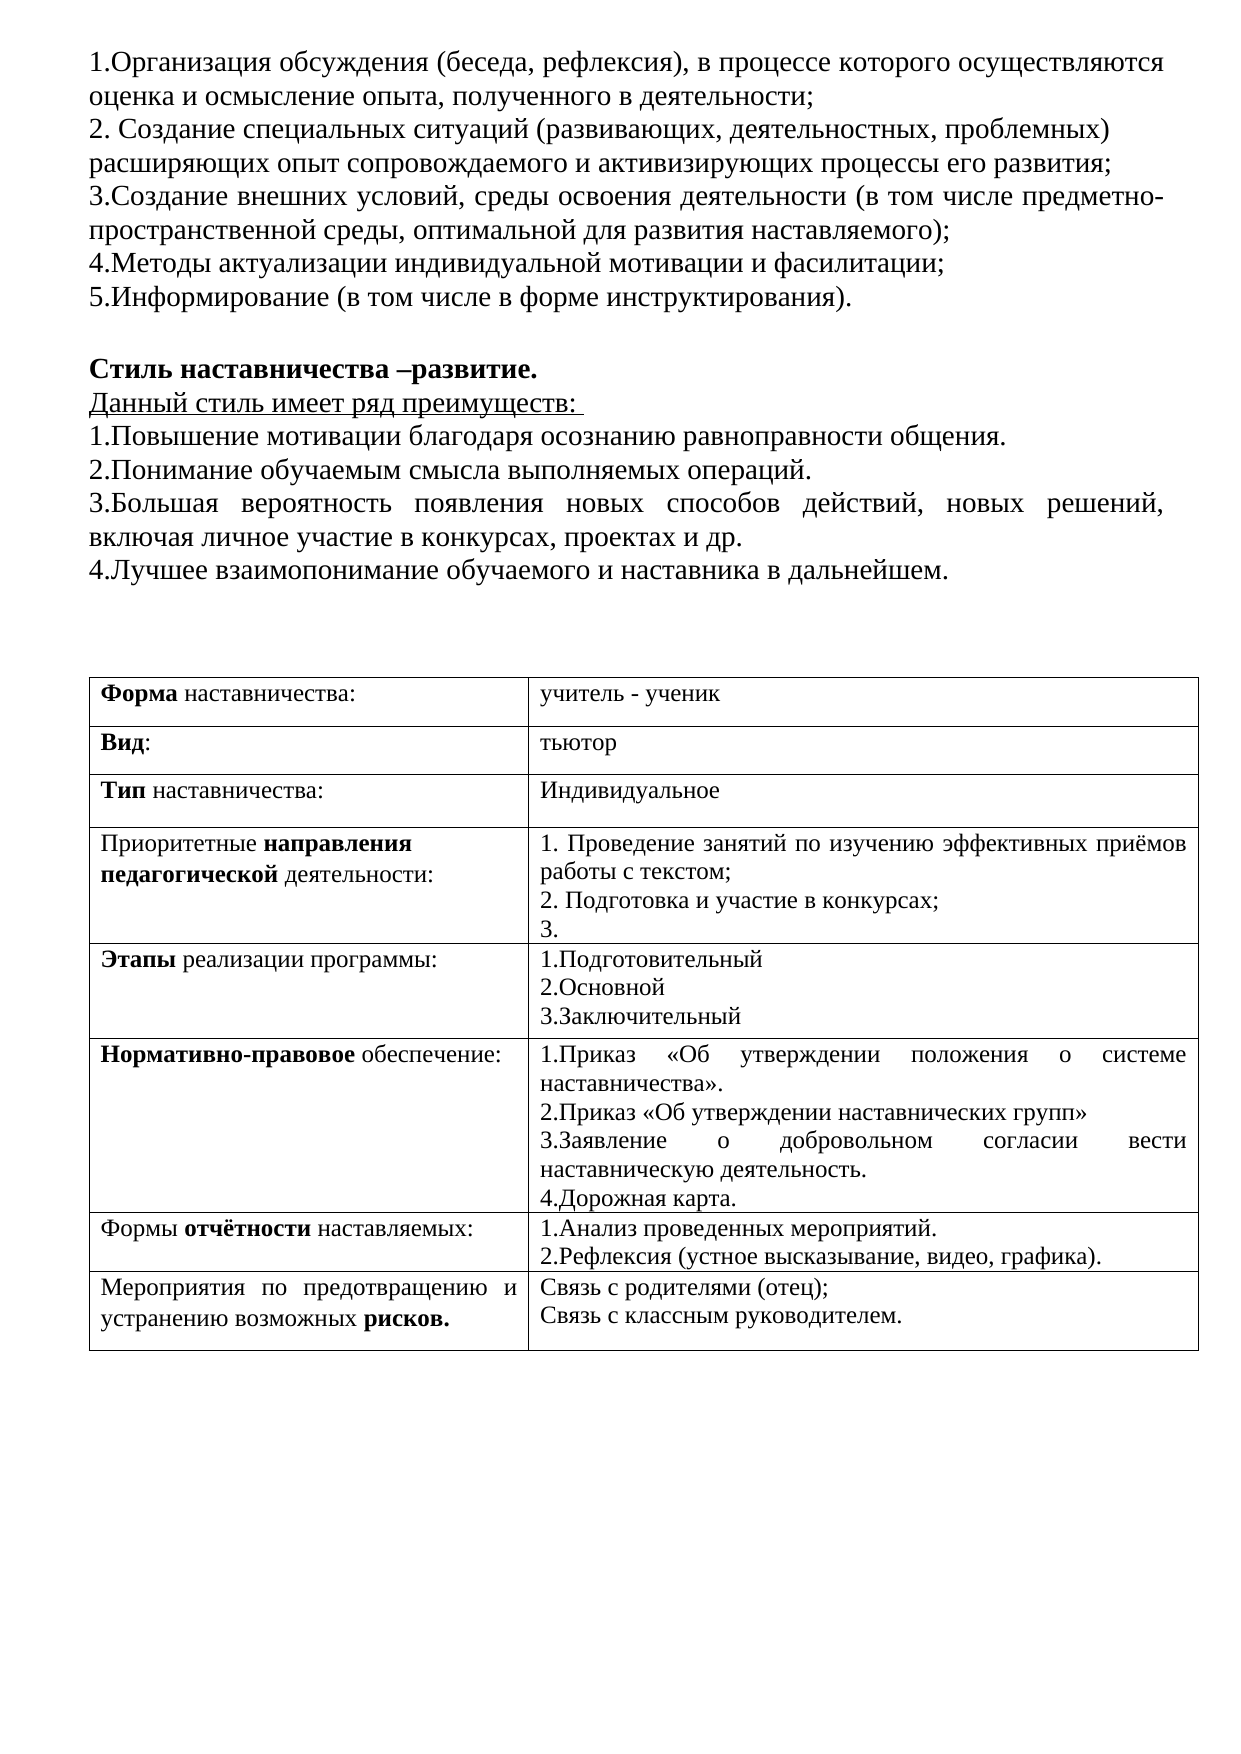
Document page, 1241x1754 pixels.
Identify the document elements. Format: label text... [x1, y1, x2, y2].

table_cell Тип наставничества: [90, 775, 528, 827]
table_cell Вид: [90, 727, 528, 774]
table_header Форма наставничества: [90, 678, 528, 726]
table_cell Нормативно-правовое обеспечение: [90, 1039, 528, 1212]
table_cell Формы отчётности наставляемых: [90, 1213, 528, 1271]
text 4.Лучшее взаимопонимание обучаемого и наставника в дальнейшем. [89, 552, 1165, 586]
text 2. Создание специальных ситуаций (развивающих, деятельностных, проблемных) [89, 111, 1165, 145]
text Стиль наставничества –развитие. [89, 351, 1165, 385]
table_cell тьютор [529, 727, 1198, 774]
table_header учитель - ученик [529, 678, 1198, 726]
table_cell 1.Анализ проведенных мероприятий. 2.Рефлексия (устное высказывание, видео, графика). [529, 1213, 1198, 1271]
table_cell 1.Подготовительный 2.Основной 3.Заключительный [529, 944, 1198, 1038]
text 3.Создание внешних условий, среды освоения деятельности (в том числе предметно-пространственной среды, оптимальной для развития наставляемого); [89, 178, 1165, 246]
text 1.Повышение мотивации благодаря осознанию равноправности общения. [89, 418, 1165, 452]
table_cell Связь с родителями (отец); Связь с классным руководителем. [529, 1272, 1198, 1350]
text 2.Понимание обучаемым смысла выполняемых операций. [89, 452, 1165, 485]
text 5.Информирование (в том числе в форме инструктирования). [89, 279, 1165, 313]
text Данный стиль имеет ряд преимуществ: [89, 385, 1165, 418]
table_cell Мероприятия по предотвращению и устранению возможных рисков. [90, 1272, 528, 1350]
table_cell Приоритетные направления педагогической деятельности: [90, 828, 528, 943]
text 3.Большая вероятность появления новых способов действий, новых решений, включая личное участие в конкурсах, проектах и др. [89, 485, 1165, 552]
table_cell 1. Проведение занятий по изучению эффективных приёмов работы с текстом; 2. Подготовка и участие в конкурсах; 3. [529, 828, 1198, 943]
table_cell Этапы реализации программы: [90, 944, 528, 1038]
table_cell 1.Приказ «Об утверждении положения о системе наставничества». 2.Приказ «Об утверждении наставнических групп» 3.Заявление о добровольном согласии вести наставническую деятельность. 4.Дорожная карта. [529, 1039, 1198, 1212]
text расширяющих опыт сопровождаемого и активизирующих процессы его развития; [89, 145, 1165, 178]
table_cell Индивидуальное [529, 775, 1198, 827]
text 1.Организация обсуждения (беседа, рефлексия), в процессе которого осуществляются оценка и осмысление опыта, полученного в деятельности; [89, 44, 1165, 111]
text 4.Методы актуализации индивидуальной мотивации и фасилитации; [89, 246, 1165, 279]
